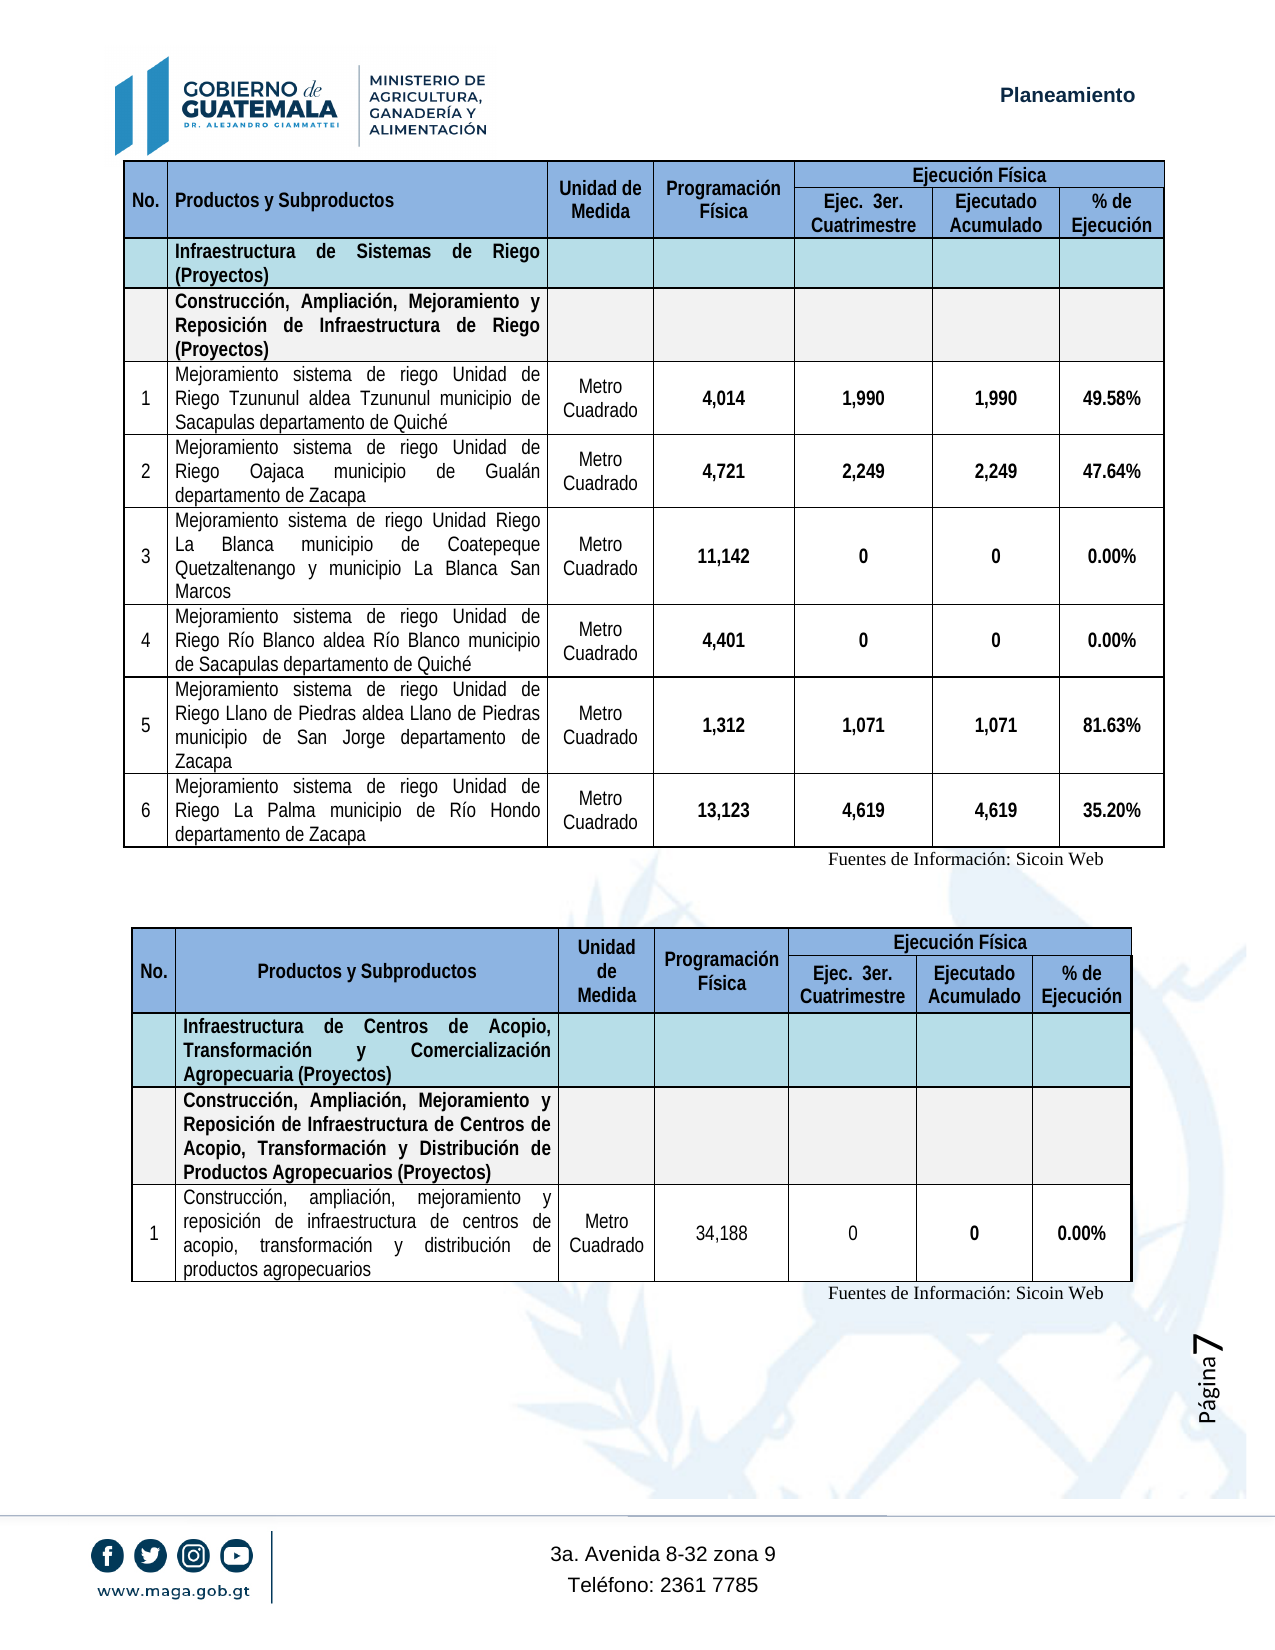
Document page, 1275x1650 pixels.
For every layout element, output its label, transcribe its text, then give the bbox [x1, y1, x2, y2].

table_cell 1,071 [795, 678, 932, 773]
table_header Ejecución Física [789, 929, 1131, 955]
table_cell 1,071 [933, 678, 1059, 773]
table_cell Mejoramiento sistema de riego Unidad de Riego Oajaca municipio de Gualán departamento de Zacapa [168, 435, 547, 507]
table_cell Metro Cuadrado [548, 362, 653, 434]
table_cell 1,990 [795, 362, 932, 434]
table_header Programación Física [655, 929, 788, 1012]
table_cell [133, 1088, 175, 1184]
table_cell Ejec. 3er. Cuatrimestre [795, 188, 932, 237]
table_cell 2 [125, 435, 167, 507]
table_cell Mejoramiento sistema de riego Unidad de Riego Llano de Piedras aldea Llano de Piedras municipio de San Jorge departamento de Zacapa [168, 678, 547, 773]
table_cell [1060, 239, 1163, 287]
table_cell Infraestructura de Centros de Acopio, Transformación y Comercialización Agropecuaria (Proyectos) [176, 1014, 558, 1086]
table_header Productos y Subproductos [168, 162, 547, 237]
table_cell Ejecutado Acumulado [917, 956, 1032, 1012]
table_cell [917, 1088, 1032, 1184]
table_cell 1,990 [933, 362, 1059, 434]
table_cell Construcción, Ampliación, Mejoramiento y Reposición de Infraestructura de Riego (Proyectos) [168, 289, 547, 361]
table_cell Construcción, ampliación, mejoramiento y reposición de infraestructura de centros de acopio, transformación y distribución de productos agropecuarios [176, 1185, 558, 1281]
table_cell 4,619 [795, 774, 932, 846]
table_cell 4,401 [654, 605, 794, 676]
table_cell Mejoramiento sistema de riego Unidad de Riego Tzununul aldea Tzununul municipio de Sacapulas departamento de Quiché [168, 362, 547, 434]
table_cell Ejec. 3er. Cuatrimestre [789, 956, 916, 1012]
table_cell 1,312 [654, 678, 794, 773]
table_cell Metro Cuadrado [548, 508, 653, 603]
table_cell 4,721 [654, 435, 794, 507]
table_cell 1 [125, 362, 167, 434]
table_cell Mejoramiento sistema de riego Unidad Riego La Blanca municipio de Coatepeque Quetzaltenango y municipio La Blanca San Marcos [168, 508, 547, 603]
table_cell [933, 239, 1059, 287]
picture [448, 761, 1247, 1499]
table_cell 2,249 [933, 435, 1059, 507]
table_header No. [133, 929, 175, 1012]
table_cell 0 [795, 508, 932, 603]
table_cell [655, 1014, 788, 1086]
table_cell 0.00% [1060, 508, 1163, 603]
table_cell 1 [133, 1185, 175, 1281]
table_cell 0 [789, 1185, 916, 1281]
table_cell 4 [125, 605, 167, 676]
table_cell 34,188 [655, 1185, 788, 1281]
table_cell 0 [917, 1185, 1032, 1281]
table_cell [789, 1014, 916, 1086]
table_cell [559, 1014, 654, 1086]
table_header Ejecución Física [795, 162, 1164, 187]
table_cell 81.63% [1060, 678, 1163, 773]
table_cell [654, 289, 794, 361]
table_header Unidad de Medida [548, 162, 653, 237]
table_cell Metro Cuadrado [548, 678, 653, 773]
table_cell [1033, 1014, 1130, 1086]
table_header Programación Física [654, 162, 794, 237]
table_cell Mejoramiento sistema de riego Unidad de Riego La Palma municipio de Río Hondo departamento de Zacapa [168, 774, 547, 846]
table_cell [795, 239, 932, 287]
table_cell 4,014 [654, 362, 794, 434]
table_cell Metro Cuadrado [548, 435, 653, 507]
table_cell [654, 239, 794, 287]
table_cell 0 [795, 605, 932, 676]
table_cell 0 [933, 605, 1059, 676]
table_cell [125, 239, 167, 287]
table_cell 0 [933, 508, 1059, 603]
table_cell [917, 1014, 1032, 1086]
text Fuentes de Información: Sicoin Web [159, 1282, 1104, 1303]
table_cell [548, 289, 653, 361]
table_cell 5 [125, 678, 167, 773]
table_cell % de Ejecución [1033, 956, 1130, 1012]
table_cell Metro Cuadrado [548, 774, 653, 846]
text Fuentes de Información: Sicoin Web [159, 848, 1104, 870]
table_cell % de Ejecución [1060, 188, 1163, 237]
table_cell Ejecutado Acumulado [933, 188, 1059, 237]
table_cell Metro Cuadrado [548, 605, 653, 676]
picture [68, 1517, 297, 1619]
table_cell Construcción, Ampliación, Mejoramiento y Reposición de Infraestructura de Centros de Acopio, Transformación y Distribución de Productos Agropecuarios (Proyectos) [176, 1088, 558, 1184]
table_cell 13,123 [654, 774, 794, 846]
table_cell [1060, 289, 1163, 361]
table_cell Mejoramiento sistema de riego Unidad de Riego Río Blanco aldea Río Blanco municipio de Sacapulas departamento de Quiché [168, 605, 547, 676]
picture [103, 45, 498, 167]
table_cell 3 [125, 508, 167, 603]
table_cell 2,249 [795, 435, 932, 507]
table_cell [795, 289, 932, 361]
table_header Unidad de Medida [559, 929, 654, 1012]
table_cell 6 [125, 774, 167, 846]
table_cell Metro Cuadrado [559, 1185, 654, 1281]
table_cell [1033, 1088, 1130, 1184]
table_cell 0.00% [1060, 605, 1163, 676]
table_cell [548, 239, 653, 287]
table_header No. [125, 162, 167, 237]
table_cell [133, 1014, 175, 1086]
table_cell 11,142 [654, 508, 794, 603]
table_cell Infraestructura de Sistemas de Riego (Proyectos) [168, 239, 547, 287]
table_cell [559, 1088, 654, 1184]
table_cell 49.58% [1060, 362, 1163, 434]
table_header Productos y Subproductos [176, 929, 558, 1012]
table_cell 47.64% [1060, 435, 1163, 507]
table_cell 0.00% [1033, 1185, 1130, 1281]
table_cell 4,619 [933, 774, 1059, 846]
table_cell [933, 289, 1059, 361]
table_cell [125, 289, 167, 361]
table_cell [655, 1088, 788, 1184]
table_cell [789, 1088, 916, 1184]
table_cell 35.20% [1060, 774, 1163, 846]
